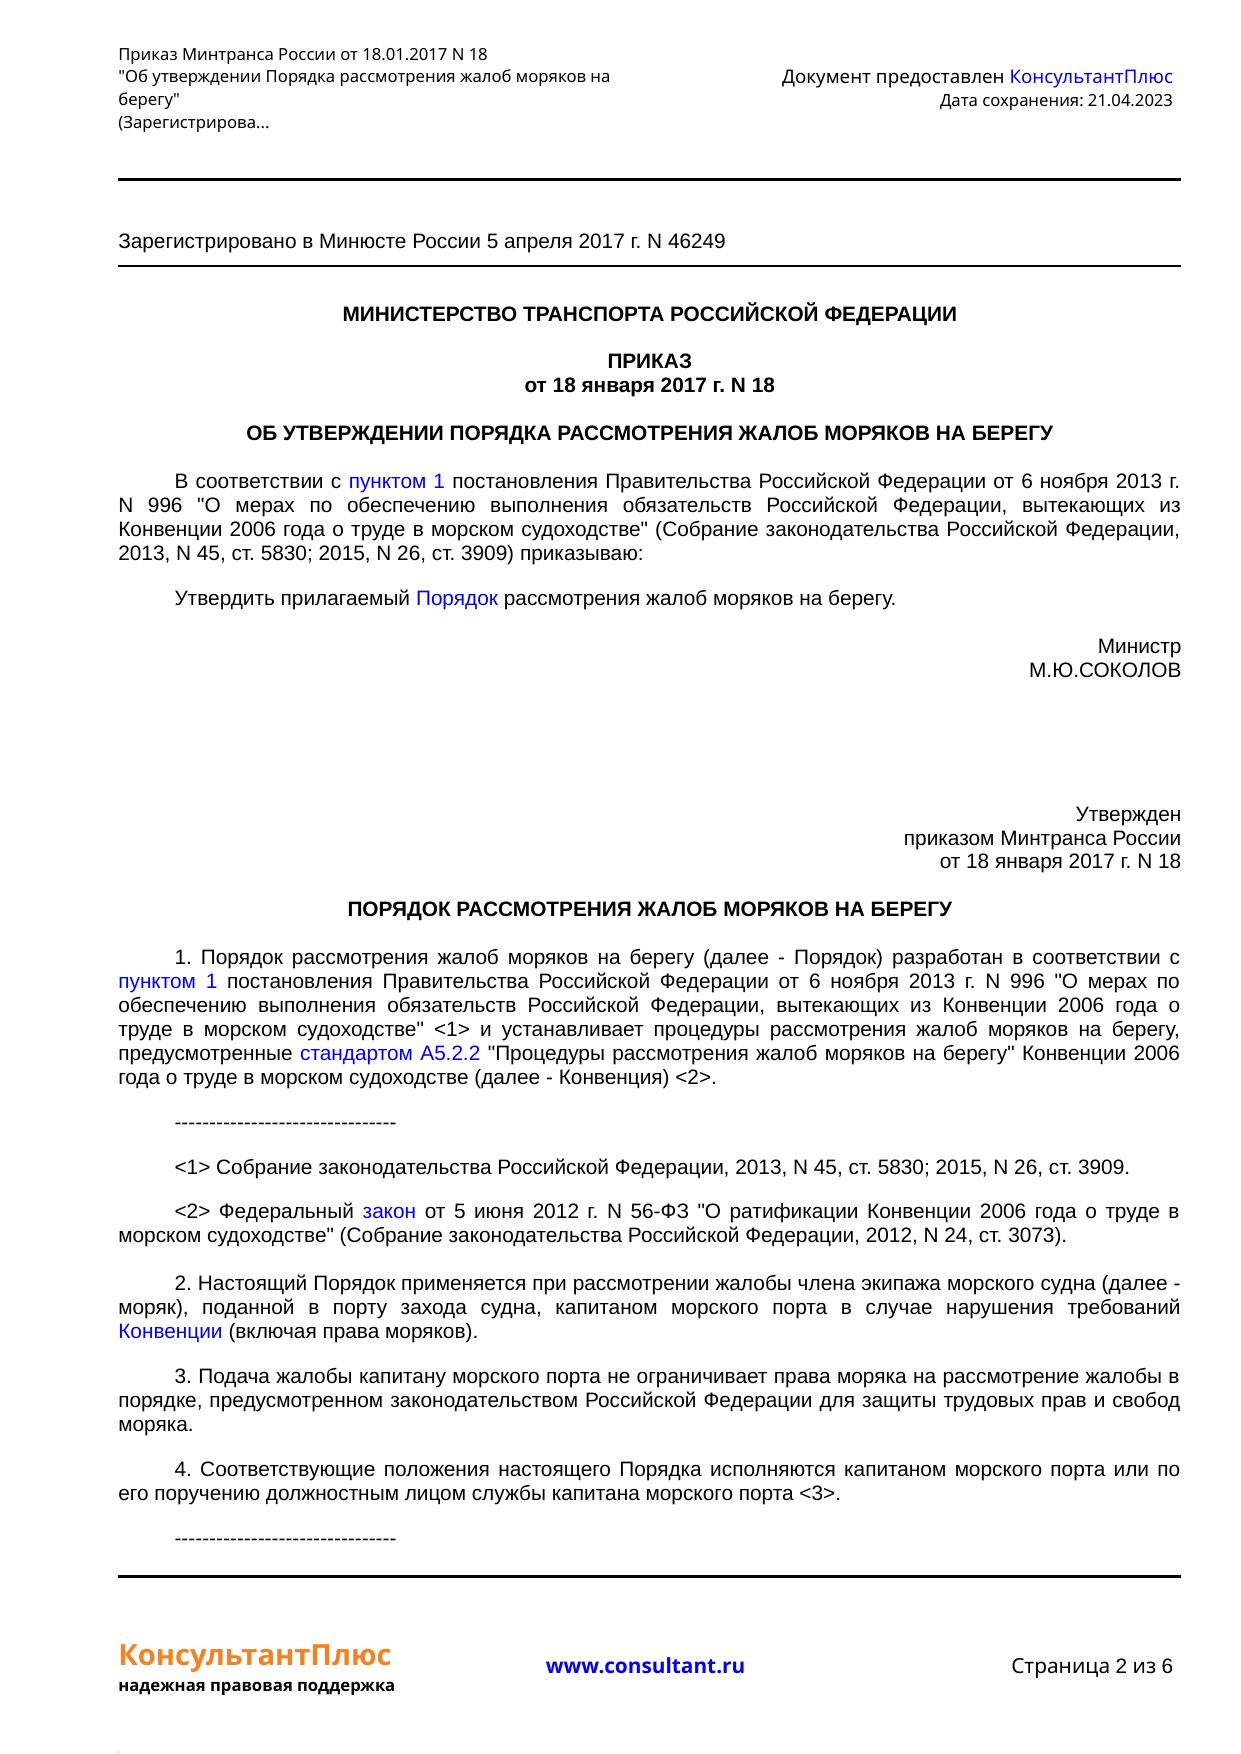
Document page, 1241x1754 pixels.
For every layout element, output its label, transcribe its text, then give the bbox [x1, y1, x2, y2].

text Министр [118, 634, 1181, 658]
text В соответствии с пунктом 1 постановления Правительства Российской Федерации от 6 ноября 2013 г. N 996 "О мерах по обеспечению выполнения обязательств Российской Федерации, вытекающих из Конвенции 2006 года о труде в морском судоходстве" (Собрание законодательства Российской Федерации, 2013, N 45, ст. 5830; 2015, N 26, ст. 3909) приказываю: [118, 469, 1181, 565]
title ОБ УТВЕРЖДЕНИИ ПОРЯДКА РАССМОТРЕНИЯ ЖАЛОБ МОРЯКОВ НА БЕРЕГУ [118, 421, 1181, 445]
title ПОРЯДОК РАССМОТРЕНИЯ ЖАЛОБ МОРЯКОВ НА БЕРЕГУ [118, 897, 1181, 921]
title ПРИКАЗ [118, 349, 1181, 373]
text Утвердить прилагаемый Порядок рассмотрения жалоб моряков на берегу. [118, 586, 1181, 610]
text -------------------------------- [118, 1110, 1181, 1134]
text 3. Подача жалобы капитану морского порта не ограничивает права моряка на рассмотрение жалобы в порядке, предусмотренном законодательством Российской Федерации для защиты трудовых прав и свобод моряка. [118, 1364, 1181, 1436]
text Зарегистрировано в Минюсте России 5 апреля 2017 г. N 46249 [118, 229, 1181, 253]
title МИНИСТЕРСТВО ТРАНСПОРТА РОССИЙСКОЙ ФЕДЕРАЦИИ [118, 301, 1181, 325]
text 1. Порядок рассмотрения жалоб моряков на берегу (далее - Порядок) разработан в соответствии с пунктом 1 постановления Правительства Российской Федерации от 6 ноября 2013 г. N 996 "О мерах по обеспечению выполнения обязательств Российской Федерации, вытекающих из Конвенции 2006 года о труде в морском судоходстве" <1> и устанавливает процедуры рассмотрения жалоб моряков на берегу, предусмотренные стандартом A5.2.2 "Процедуры рассмотрения жалоб моряков на берегу" Конвенции 2006 года о труде в морском судоходстве (далее - Конвенция) <2>. [118, 945, 1181, 1089]
text -------------------------------- [118, 1525, 1181, 1549]
title от 18 января 2017 г. N 18 [118, 373, 1181, 397]
text <2> Федеральный закон от 5 июня 2012 г. N 56-ФЗ "О ратификации Конвенции 2006 года о труде в морском судоходстве" (Собрание законодательства Российской Федерации, 2012, N 24, ст. 3073). [118, 1199, 1181, 1247]
text приказом Минтранса России [118, 825, 1181, 849]
text от 18 января 2017 г. N 18 [118, 849, 1181, 873]
text 2. Настоящий Порядок применяется при рассмотрении жалобы члена экипажа морского судна (далее - моряк), поданной в порту захода судна, капитаном морского порта в случае нарушения требований Конвенции (включая права моряков). [118, 1271, 1181, 1343]
text М.Ю.СОКОЛОВ [118, 658, 1181, 682]
text <1> Собрание законодательства Российской Федерации, 2013, N 45, ст. 5830; 2015, N 26, ст. 3909. [118, 1154, 1181, 1178]
text Утвержден [118, 801, 1181, 825]
text 4. Соответствующие положения настоящего Порядка исполняются капитаном морского порта или по его поручению должностным лицом службы капитана морского порта <3>. [118, 1457, 1181, 1504]
